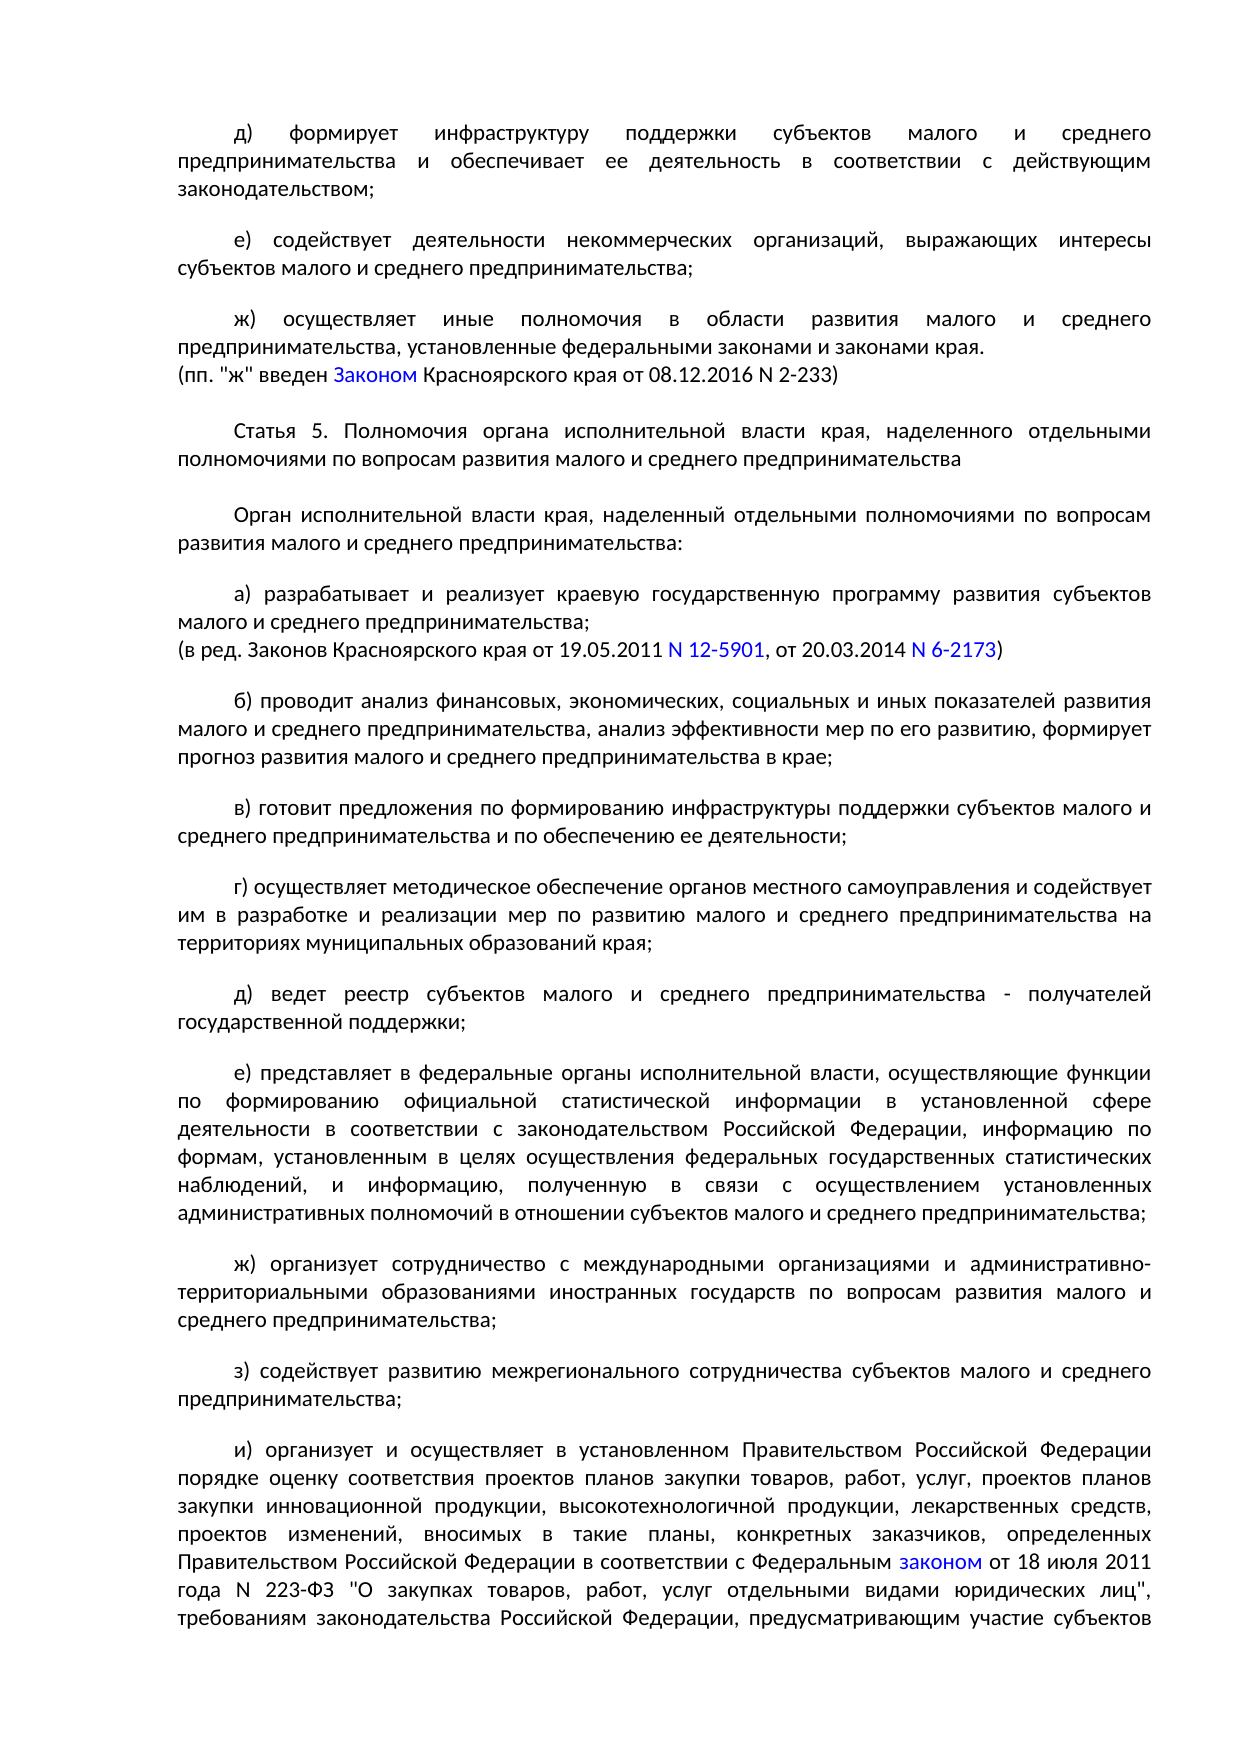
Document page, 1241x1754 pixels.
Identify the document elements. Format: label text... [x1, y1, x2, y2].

text е) представляет в федеральные органы исполнительной власти, осуществляющие функции по формированию официальной статистической информации в установленной сфере деятельности в соответствии с законодательством Российской Федерации, информацию по формам, установленным в целях осуществления федеральных государственных статистических наблюдений, и информацию, полученную в связи с осуществлением установленных административных полномочий в отношении субъектов малого и среднего предпринимательства; [177, 1058, 1152, 1226]
text ж) осуществляет иные полномочия в области развития малого и среднего предпринимательства, установленные федеральными законами и законами края. [177, 304, 1152, 360]
text в) готовит предложения по формированию инфраструктуры поддержки субъектов малого и среднего предпринимательства и по обеспечению ее деятельности; [177, 793, 1152, 849]
text а) разрабатывает и реализует краевую государственную программу развития субъектов малого и среднего предпринимательства; [177, 579, 1152, 635]
text г) осуществляет методическое обеспечение органов местного самоуправления и содействует им в разработке и реализации мер по развитию малого и среднего предпринимательства на территориях муниципальных образований края; [177, 872, 1152, 956]
text д) формирует инфраструктуру поддержки субъектов малого и среднего предпринимательства и обеспечивает ее деятельность в соответствии с действующим законодательством; [177, 118, 1152, 202]
text б) проводит анализ финансовых, экономических, социальных и иных показателей развития малого и среднего предпринимательства, анализ эффективности мер по его развитию, формирует прогноз развития малого и среднего предпринимательства в крае; [177, 686, 1152, 770]
text (пп. "ж" введен Законом Красноярского края от 08.12.2016 N 2-233) [177, 360, 1152, 388]
text Статья 5. Полномочия органа исполнительной власти края, наделенного отдельными полномочиями по вопросам развития малого и среднего предпринимательства [177, 416, 1152, 472]
text з) содействует развитию межрегионального сотрудничества субъектов малого и среднего предпринимательства; [177, 1356, 1152, 1412]
text д) ведет реестр субъектов малого и среднего предпринимательства - получателей государственной поддержки; [177, 979, 1152, 1035]
text (в ред. Законов Красноярского края от 19.05.2011 N 12-5901, от 20.03.2014 N 6-2173) [177, 635, 1152, 663]
text е) содействует деятельности некоммерческих организаций, выражающих интересы субъектов малого и среднего предпринимательства; [177, 225, 1152, 281]
text ж) организует сотрудничество с международными организациями и административно-территориальными образованиями иностранных государств по вопросам развития малого и среднего предпринимательства; [177, 1249, 1152, 1333]
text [177, 1435, 1152, 1631]
text Орган исполнительной власти края, наделенный отдельными полномочиями по вопросам развития малого и среднего предпринимательства: [177, 500, 1152, 556]
